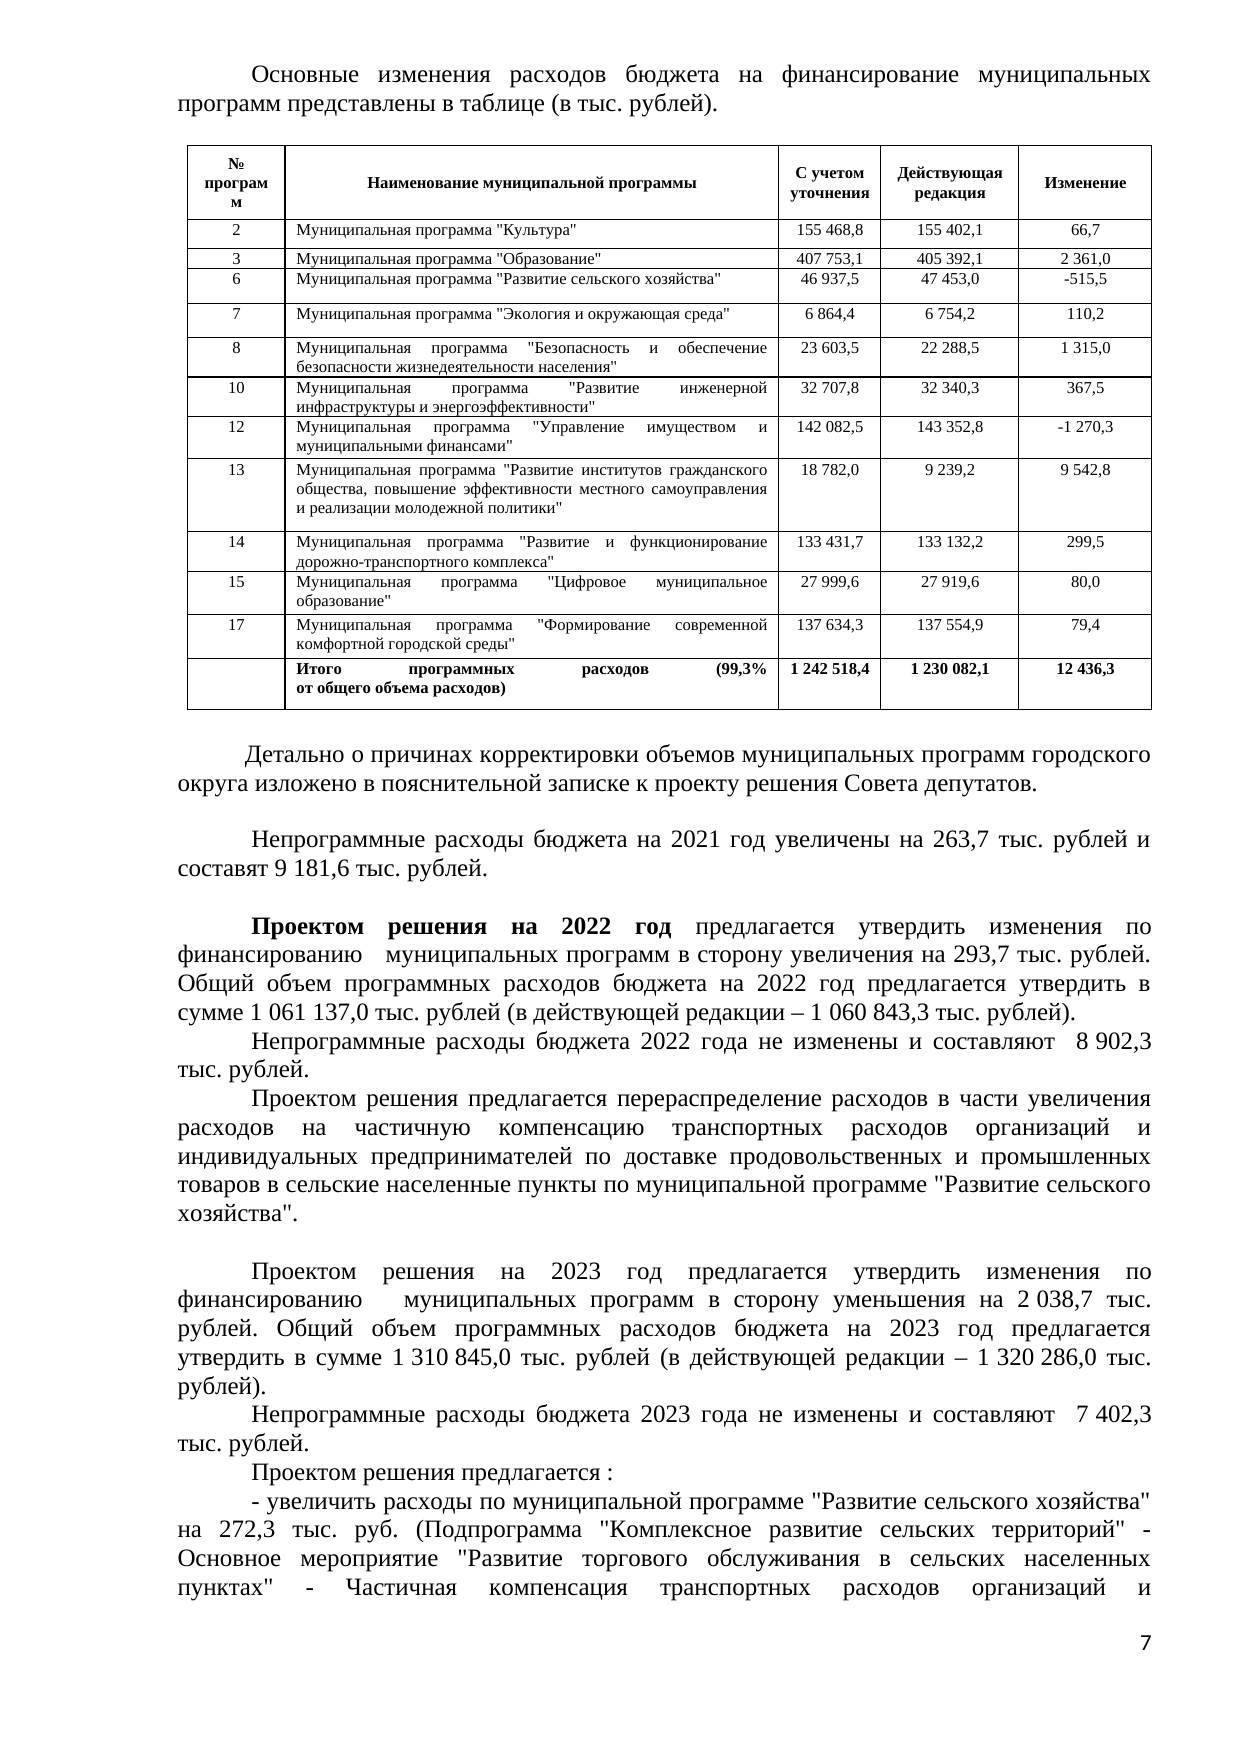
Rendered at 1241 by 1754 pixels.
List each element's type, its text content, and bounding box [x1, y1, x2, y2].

table_cell Муниципальная программа "Безопасность и обеспечение безопасности жизнедеятельности населения" [286, 338, 778, 376]
table_cell 405 392,1 [881, 249, 1018, 268]
text Проектом решения предлагается : [177, 1457, 1152, 1486]
table_cell 142 082,5 [779, 417, 880, 458]
table_cell 6 [188, 269, 284, 303]
table_cell 137 554,9 [881, 615, 1018, 658]
table_cell [188, 659, 284, 709]
table_cell Муниципальная программа "Развитие институтов гражданского общества, повышение эффективности местного самоуправления и реализации молодежной политики" [286, 459, 778, 531]
table_cell 10 [188, 378, 284, 416]
table_cell Муниципальная программа "Экология и окружающая среда" [286, 304, 778, 337]
table_cell 32 340,3 [881, 378, 1018, 416]
table_cell 133 132,2 [881, 532, 1018, 571]
table_cell 15 [188, 572, 284, 614]
table_cell 143 352,8 [881, 417, 1018, 458]
text Проектом решения на 2022 год предлагается утвердить изменения по финансированию муниципальных программ в сторону увеличения на 293,7 тыс. рублей. Общий объем программных расходов бюджета на 2022 год предлагается утвердить в сумме 1 061 137,0 тыс. рублей (в действующей редакции – 1 060 843,3 тыс. рублей). [177, 911, 1152, 1026]
table_cell 1 315,0 [1019, 338, 1151, 376]
table_header Наименование муниципальной программы [286, 146, 778, 219]
table_cell Муниципальная программа "Образование" [286, 249, 778, 268]
table_cell Муниципальная программа "Культура" [286, 220, 778, 248]
table_cell Итого программных расходов (99,3% от общего объема расходов) [286, 659, 778, 709]
table_header Действующая редакция [881, 146, 1018, 219]
table_cell 155 468,8 [779, 220, 880, 248]
table_cell 133 431,7 [779, 532, 880, 571]
table_cell 27 919,6 [881, 572, 1018, 614]
table_cell 46 937,5 [779, 269, 880, 303]
text Непрограммные расходы бюджета 2022 года не изменены и составляют 8 902,3 тыс. рублей. [177, 1026, 1152, 1083]
table_cell Муниципальная программа "Управление имуществом и муниципальными финансами" [286, 417, 778, 458]
table_cell 1 230 082,1 [881, 659, 1018, 709]
table_cell 12 436,3 [1019, 659, 1151, 709]
table_cell Муниципальная программа "Формирование современной комфортной городской среды" [286, 615, 778, 658]
table_cell 8 [188, 338, 284, 376]
table_cell 9 239,2 [881, 459, 1018, 531]
table_header Изменение [1019, 146, 1151, 219]
table_cell Муниципальная программа "Развитие и функционирование дорожно-транспортного комплекса" [286, 532, 778, 571]
table_cell 3 [188, 249, 284, 268]
table_cell 299,5 [1019, 532, 1151, 571]
table_cell 18 782,0 [779, 459, 880, 531]
table_cell 9 542,8 [1019, 459, 1151, 531]
table_header С учетом уточнения [779, 146, 880, 219]
table_cell Муниципальная программа "Цифровое муниципальное образование" [286, 572, 778, 614]
table_cell 79,4 [1019, 615, 1151, 658]
table_cell 80,0 [1019, 572, 1151, 614]
table_cell 367,5 [1019, 378, 1151, 416]
text Проектом решения предлагается перераспределение расходов в части увеличения расходов на частичную компенсацию транспортных расходов организаций и индивидуальных предпринимателей по доставке продовольственных и промышленных товаров в сельские населенные пункты по муниципальной программе "Развитие сельского хозяйства". [177, 1083, 1152, 1227]
table_cell 155 402,1 [881, 220, 1018, 248]
table_cell 22 288,5 [881, 338, 1018, 376]
table_cell 47 453,0 [881, 269, 1018, 303]
table_cell 17 [188, 615, 284, 658]
text Основные изменения расходов бюджета на финансирование муниципальных программ представлены в таблице (в тыс. рублей). [177, 59, 1152, 117]
table_cell 7 [188, 304, 284, 337]
table_cell 6 754,2 [881, 304, 1018, 337]
table_cell 110,2 [1019, 304, 1151, 337]
table_cell 23 603,5 [779, 338, 880, 376]
table_cell 1 242 518,4 [779, 659, 880, 709]
table_cell 2 361,0 [1019, 249, 1151, 268]
text Непрограммные расходы бюджета 2023 года не изменены и составляют 7 402,3 тыс. рублей. [177, 1399, 1152, 1457]
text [177, 1486, 1152, 1601]
table_cell 12 [188, 417, 284, 458]
table_cell 32 707,8 [779, 378, 880, 416]
table_cell -515,5 [1019, 269, 1151, 303]
table_cell 6 864,4 [779, 304, 880, 337]
text Проектом решения на 2023 год предлагается утвердить изменения по финансированию муниципальных программ в сторону уменьшения на 2 038,7 тыс. рублей. Общий объем программных расходов бюджета на 2023 год предлагается утвердить в сумме 1 310 845,0 тыс. рублей (в действующей редакции – 1 320 286,0 тыс. рублей). [177, 1256, 1152, 1399]
table_cell 2 [188, 220, 284, 248]
table_cell 66,7 [1019, 220, 1151, 248]
text Непрограммные расходы бюджета на 2021 год увеличены на 263,7 тыс. рублей и составят 9 181,6 тыс. рублей. [177, 824, 1152, 882]
table_cell Муниципальная программа "Развитие инженерной инфраструктуры и энергоэффективности" [286, 378, 778, 416]
text Детально о причинах корректировки объемов муниципальных программ городского округа изложено в пояснительной записке к проекту решения Совета депутатов. [177, 739, 1152, 797]
table_cell -1 270,3 [1019, 417, 1151, 458]
table_cell 14 [188, 532, 284, 571]
table_cell 27 999,6 [779, 572, 880, 614]
table_cell Муниципальная программа "Развитие сельского хозяйства" [286, 269, 778, 303]
table_header № программ [188, 146, 284, 219]
table_cell 407 753,1 [779, 249, 880, 268]
table_cell 137 634,3 [779, 615, 880, 658]
table_cell 13 [188, 459, 284, 531]
